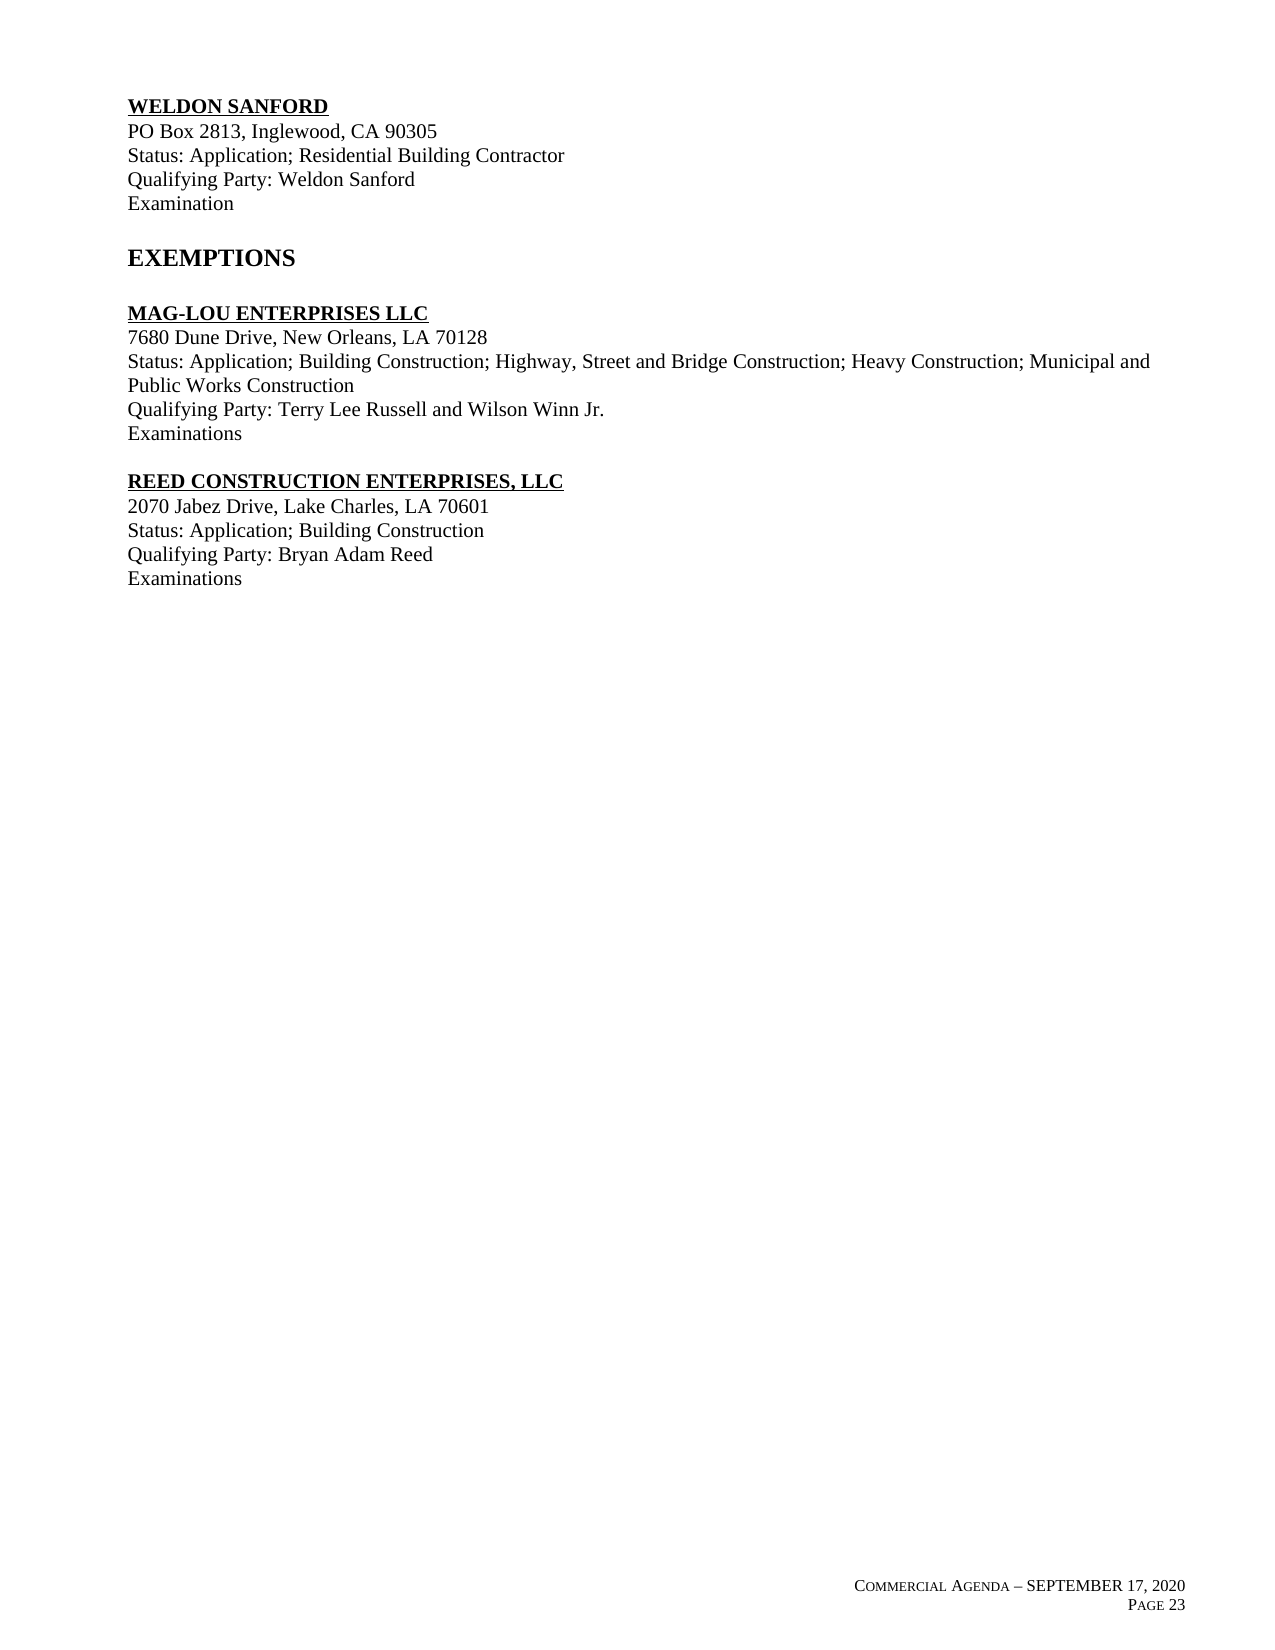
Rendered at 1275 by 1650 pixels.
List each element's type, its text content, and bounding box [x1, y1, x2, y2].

text Examination [127, 191, 1185, 215]
text Qualifying Party: Weldon Sanford [127, 167, 1185, 191]
text 7680 Dune Drive, New Orleans, LA 70128 [127, 325, 1185, 349]
text REED CONSTRUCTION ENTERPRISES, LLC [127, 469, 1185, 493]
text Qualifying Party: Bryan Adam Reed [127, 542, 1185, 566]
text WELDON SANFORD [127, 94, 1185, 118]
text PO Box 2813, Inglewood, CA 90305 [127, 118, 1185, 143]
text 2070 Jabez Drive, Lake Charles, LA 70601 [127, 493, 1185, 518]
text Status: Application; Building Construction; Highway, Street and Bridge Construction; Heavy Construction; Municipal and Public Works Construction [127, 349, 1185, 397]
text Qualifying Party: Terry Lee Russell and Wilson Winn Jr. [127, 397, 1185, 421]
text Examinations [127, 566, 1185, 590]
text Examinations [127, 421, 1185, 445]
text Status: Application; Building Construction [127, 518, 1185, 542]
text Status: Application; Residential Building Contractor [127, 143, 1185, 167]
text MAG-LOU ENTERPRISES LLC [127, 301, 1185, 325]
text Exemptions [127, 243, 1185, 272]
